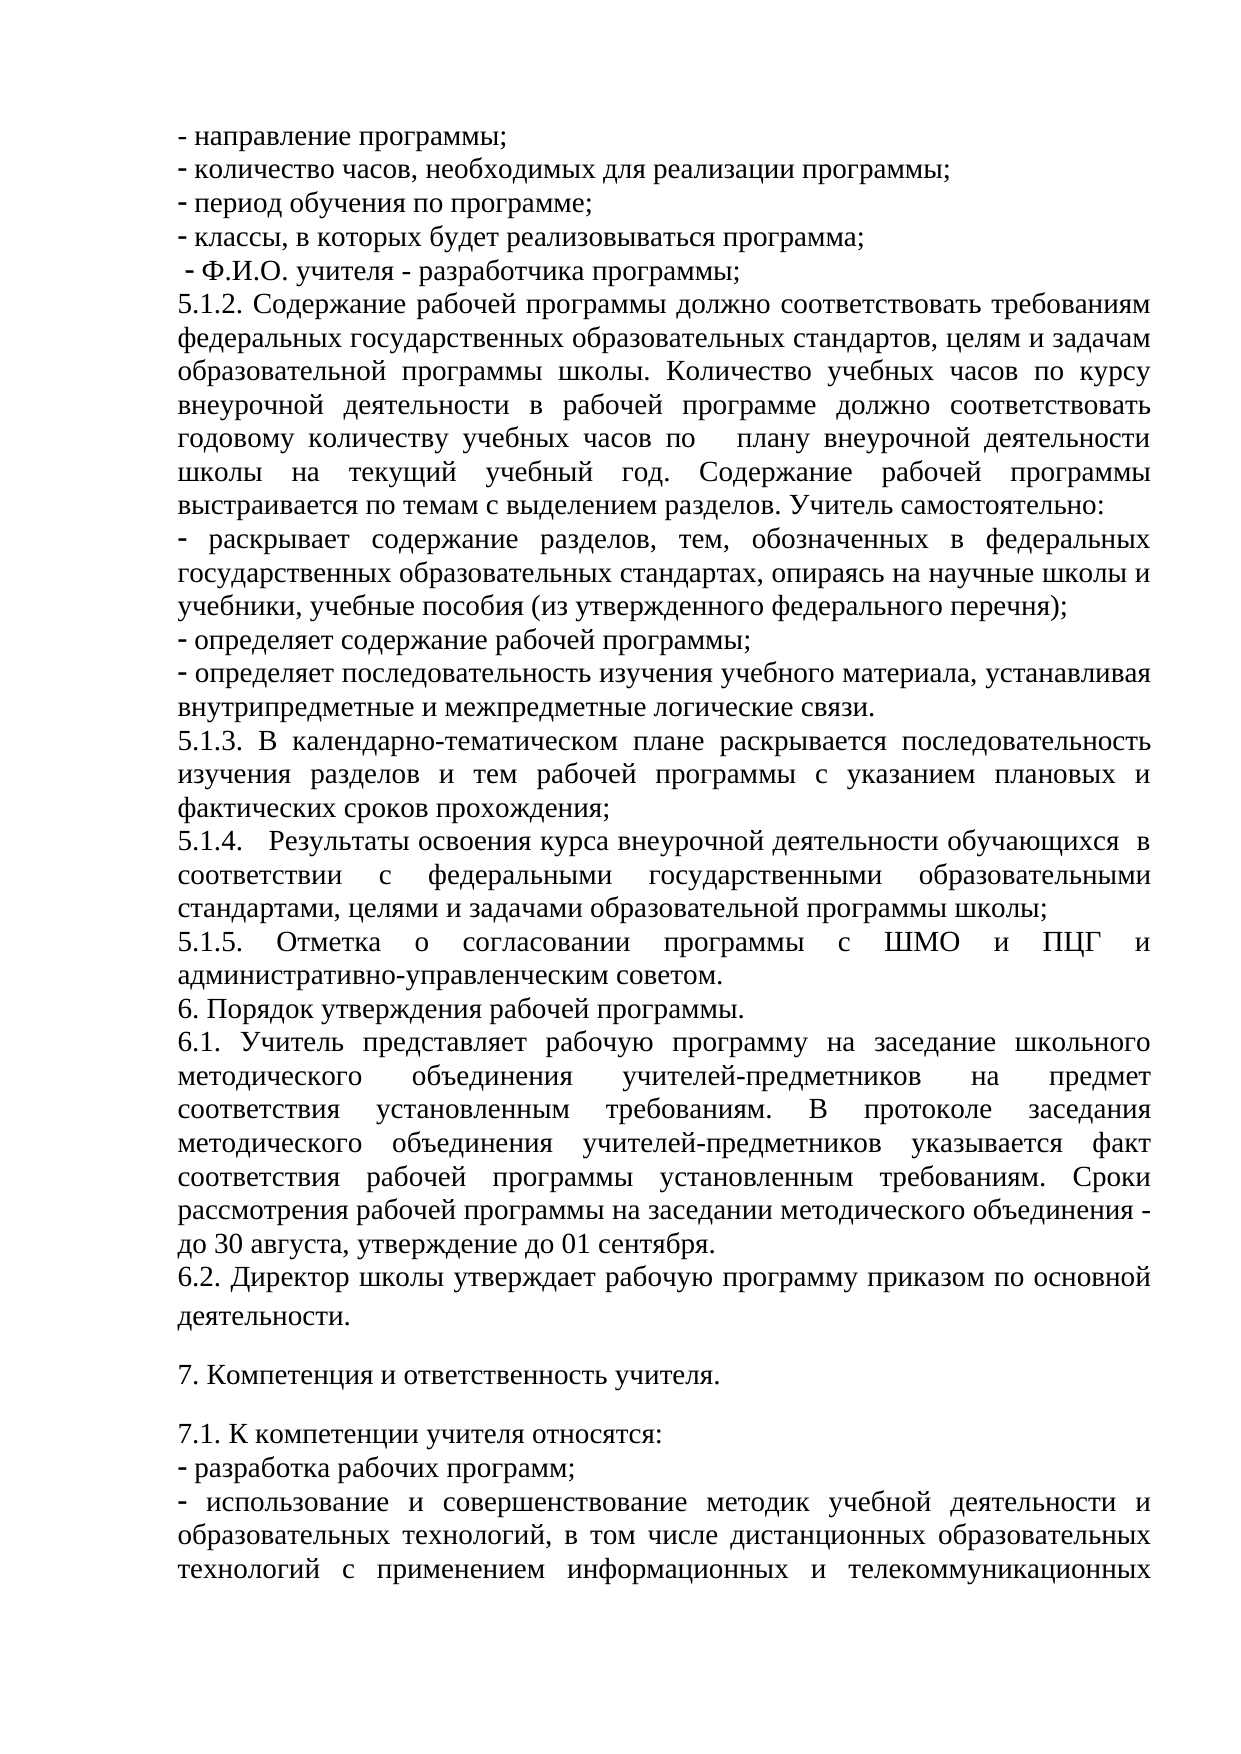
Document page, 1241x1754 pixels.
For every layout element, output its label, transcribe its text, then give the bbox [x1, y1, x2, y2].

text 5.1.5. Отметка о согласовании программы с ШМО и ПЦГ и административно-управленческим советом. [177, 924, 1152, 991]
text 6.1. Учитель представляет рабочую программу на заседание школьного методического объединения учителей-предметников на предмет соответствия установленным требованиям. В протоколе заседания методического объединения учителей-предметников указывается факт соответствия рабочей программы установленным требованиям. Сроки рассмотрения рабочей программы на заседании методического объединения - до 30 августа, утверждение до 01 сентября. [177, 1024, 1152, 1259]
text определяет содержание рабочей программы; [177, 622, 1152, 655]
text Ф.И.О. учителя - разработчика программы; [177, 253, 1152, 286]
text 6.2. Директор школы утверждает рабочую программу приказом по основной деятельности. [177, 1259, 1152, 1331]
text 7. Компетенция и ответственность учителя. [177, 1357, 1152, 1391]
text классы, в которых будет реализовываться программа; [177, 219, 1152, 253]
text 5.1.3. В календарно-тематическом плане раскрывается последовательность изучения разделов и тем рабочей программы с указанием плановых и фактических сроков прохождения; [177, 723, 1152, 823]
text определяет последовательность изучения учебного материала, устанавливая внутрипредметные и межпредметные логические связи. [177, 655, 1152, 723]
text раскрывает содержание разделов, тем, обозначенных в федеральных государственных образовательных стандартах, опираясь на научные школы и учебники, учебные пособия (из утвержденного федерального перечня); [177, 521, 1152, 622]
text 5.1.2. Содержание рабочей программы должно соответствовать требованиям федеральных государственных образовательных стандартов, целям и задачам образовательной программы школы. Количество учебных часов по курсу внеурочной деятельности в рабочей программе должно соответствовать годовому количеству учебных часов по плану внеурочной деятельности школы на текущий учебный год. Содержание рабочей программы выстраивается по темам с выделением разделов. Учитель самостоятельно: [177, 286, 1152, 521]
text период обучения по программе; [177, 185, 1152, 219]
text 6. Порядок утверждения рабочей программы. [177, 991, 1152, 1024]
text - направление программы; [177, 118, 1152, 152]
text 7.1. К компетенции учителя относятся: [177, 1417, 1152, 1450]
text 5.1.4. Результаты освоения курса внеурочной деятельности обучающихся в соответствии с федеральными государственными образовательными стандартами, целями и задачами образовательной программы школы; [177, 823, 1152, 924]
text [177, 1484, 1152, 1584]
text разработка рабочих программ; [177, 1450, 1152, 1484]
text количество часов, необходимых для реализации программы; [177, 152, 1152, 185]
